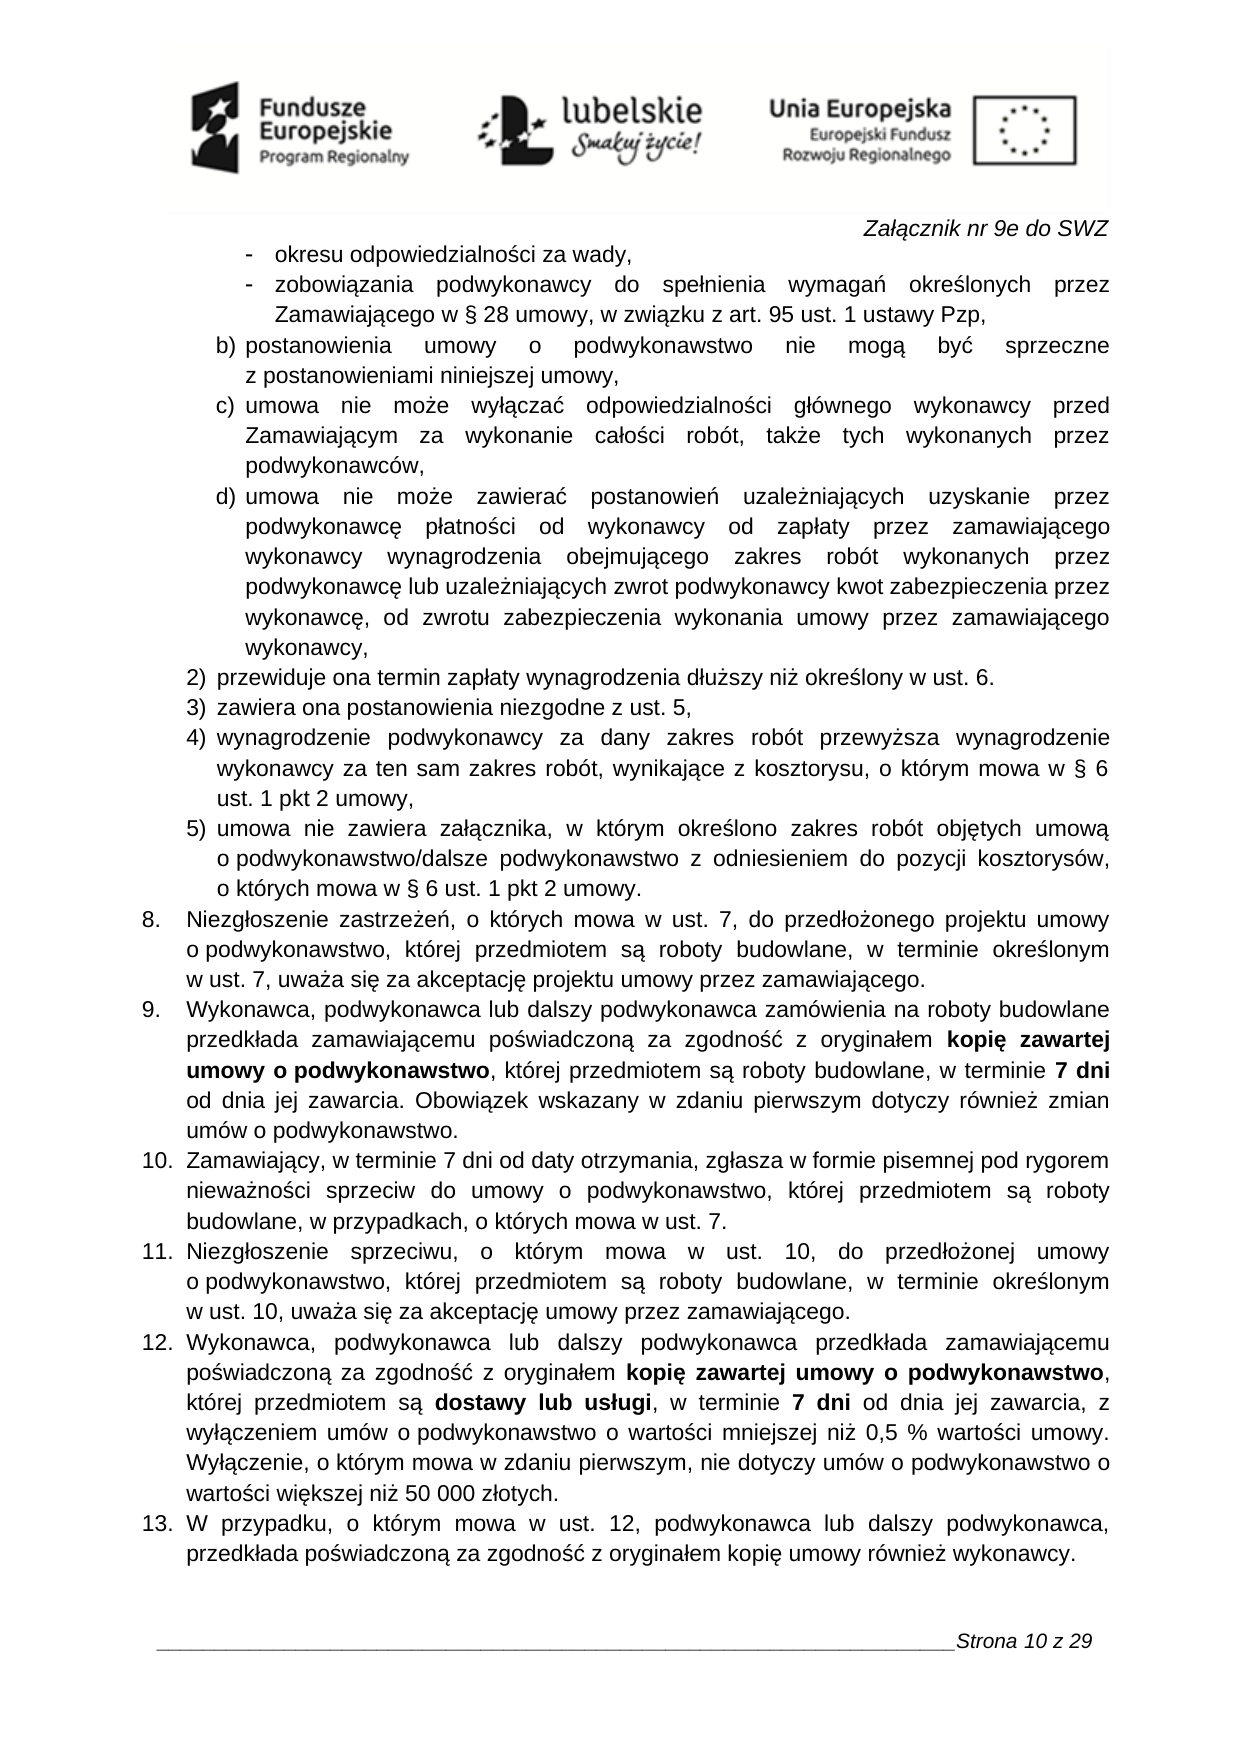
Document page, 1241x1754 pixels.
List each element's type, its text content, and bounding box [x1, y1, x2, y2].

list Niezgłoszenie sprzeciwu, o którym mowa w ust. 10, do przedłożonej umowy o podwykonawstwo, której przedmiotem są roboty budowlane, w terminie określonym w ust. 10, uważa się za akceptację umowy przez zamawiającego. [142, 1238, 1110, 1324]
list umowa nie może wyłączać odpowiedzialności głównego wykonawcy przed Zamawiającym za wykonanie całości robót, także tych wykonanych przez podwykonawców, [216, 392, 1110, 479]
list wynagrodzenie podwykonawcy za dany zakres robót przewyższa wynagrodzenie wykonawcy za ten sam zakres robót, wynikające z kosztorysu, o którym mowa w § 6 ust. 1 pkt 2 umowy, [186, 724, 1110, 811]
list przewiduje ona termin zapłaty wynagrodzenia dłuższy niż określony w ust. 6. [186, 664, 1110, 690]
list umowa nie zawiera załącznika, w którym określono zakres robót objętych umową o podwykonawstwo/dalsze podwykonawstwo z odniesieniem do pozycji kosztorysów, o których mowa w § 6 ust. 1 pkt 2 umowy. [186, 815, 1110, 902]
list W przypadku, o którym mowa w ust. 12, podwykonawca lub dalszy podwykonawca, przedkłada poświadczoną za zgodność z oryginałem kopię umowy również wykonawcy. [142, 1510, 1110, 1566]
list Wykonawca, podwykonawca lub dalszy podwykonawca zamówienia na roboty budowlane przedkłada zamawiającemu poświadczoną za zgodność z oryginałem kopię zawartej umowy o podwykonawstwo, której przedmiotem są roboty budowlane, w terminie 7 dni od dnia jej zawarcia. Obowiązek wskazany w zdaniu pierwszym dotyczy również zmian umów o podwykonawstwo. [142, 996, 1110, 1143]
picture [163, 44, 1111, 215]
list Wykonawca, podwykonawca lub dalszy podwykonawca przedkłada zamawiającemu poświadczoną za zgodność z oryginałem kopię zawartej umowy o podwykonawstwo, której przedmiotem są dostawy lub usługi, w terminie 7 dni od dnia jej zawarcia, z wyłączeniem umów o podwykonawstwo o wartości mniejszej niż 0,5 % wartości umowy. Wyłączenie, o którym mowa w zdaniu pierwszym, nie dotyczy umów o podwykonawstwo o wartości większej niż 50 000 złotych. [142, 1328, 1110, 1506]
list postanowienia umowy o podwykonawstwo nie mogą być sprzeczne z postanowieniami niniejszej umowy, [216, 332, 1110, 388]
list Niezgłoszenie zastrzeżeń, o których mowa w ust. 7, do przedłożonego projektu umowy o podwykonawstwo, której przedmiotem są roboty budowlane, w terminie określonym w ust. 7, uważa się za akceptację projektu umowy przez zamawiającego. [142, 906, 1110, 992]
list okresu odpowiedzialności za wady, [245, 241, 1110, 267]
list umowa nie może zawierać postanowień uzależniających uzyskanie przez podwykonawcę płatności od wykonawcy od zapłaty przez zamawiającego wykonawcy wynagrodzenia obejmującego zakres robót wykonanych przez podwykonawcę lub uzależniających zwrot podwykonawcy kwot zabezpieczenia przez wykonawcę, od zwrotu zabezpieczenia wykonania umowy przez zamawiającego wykonawcy, [216, 483, 1110, 660]
list zobowiązania podwykonawcy do spełnienia wymagań określonych przez Zamawiającego w § 28 umowy, w związku z art. 95 ust. 1 ustawy Pzp, [245, 271, 1110, 328]
list Zamawiający, w terminie 7 dni od daty otrzymania, zgłasza w formie pisemnej pod rygorem nieważności sprzeciw do umowy o podwykonawstwo, której przedmiotem są roboty budowlane, w przypadkach, o których mowa w ust. 7. [142, 1147, 1110, 1234]
list zawiera ona postanowienia niezgodne z ust. 5, [186, 694, 1110, 720]
